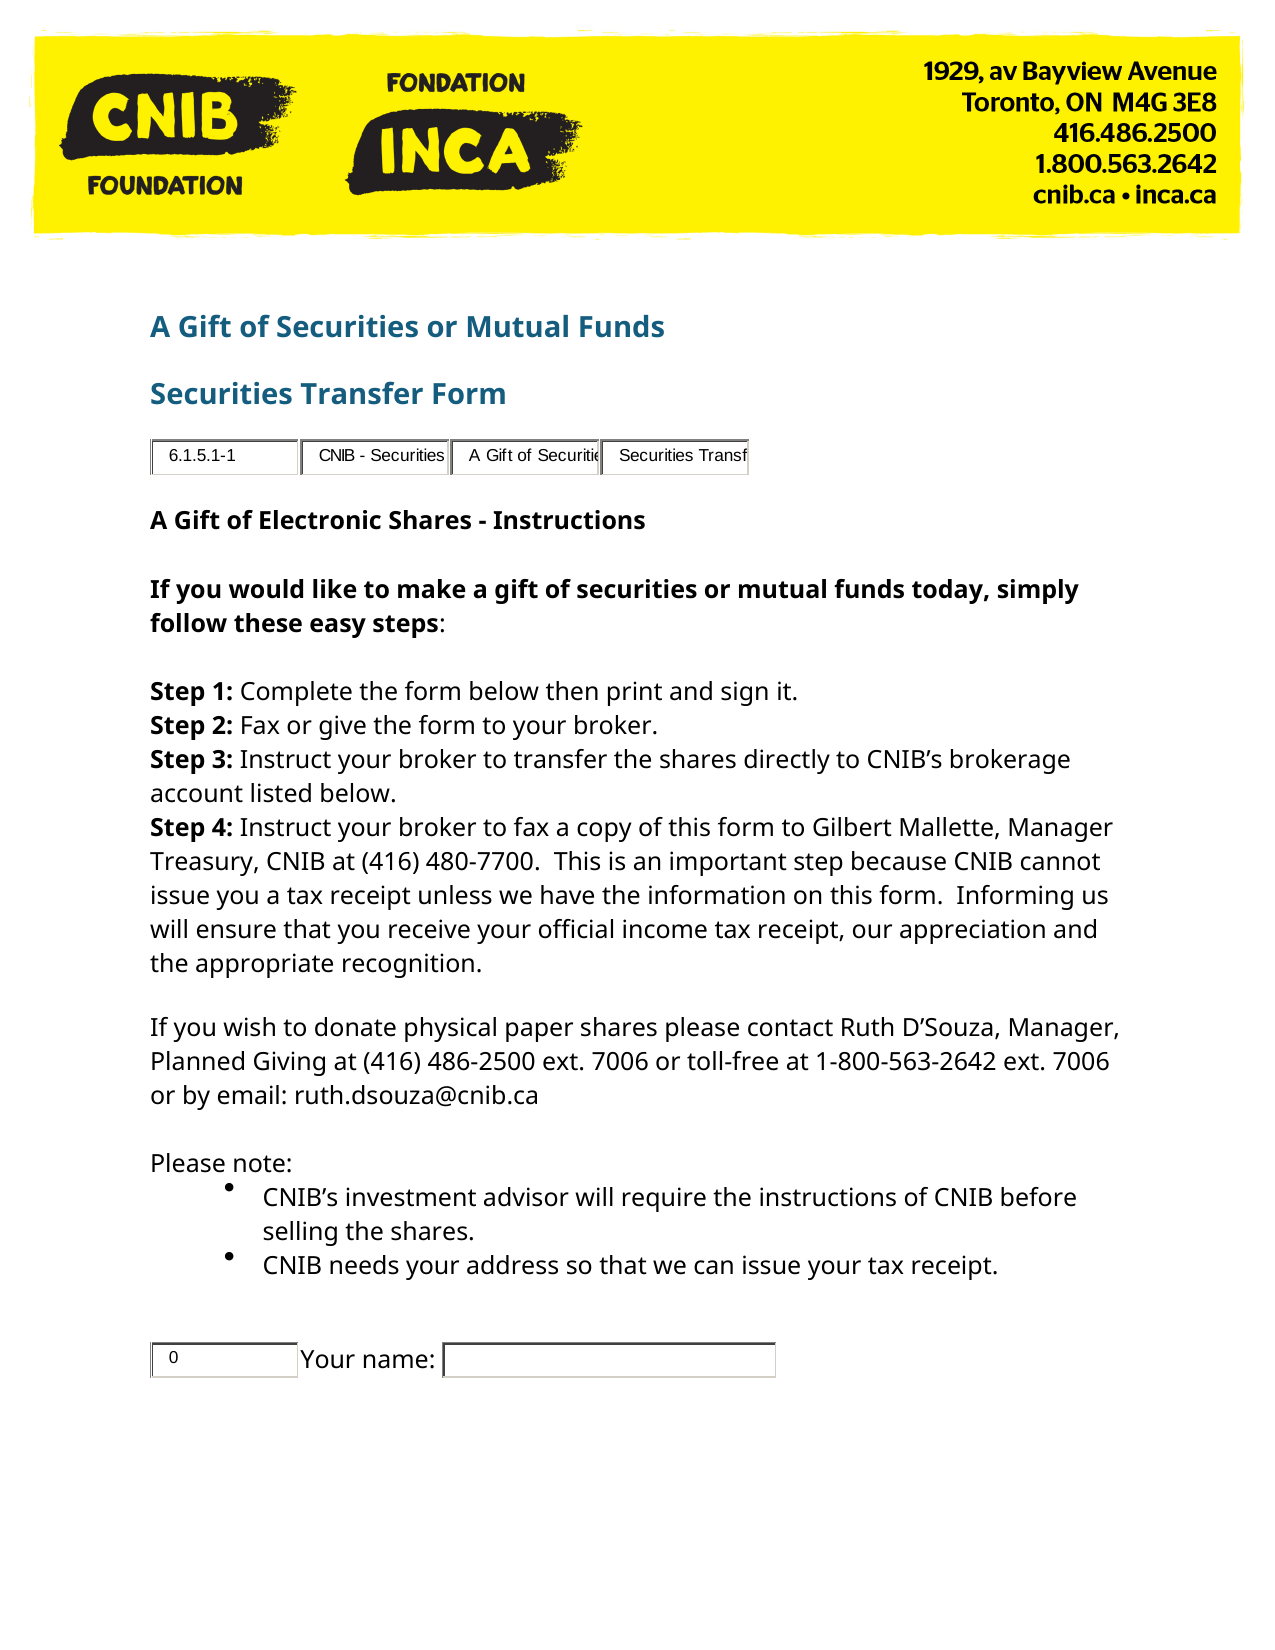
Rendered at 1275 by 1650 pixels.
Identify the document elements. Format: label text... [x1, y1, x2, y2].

text If you wish to donate physical paper shares please contact Ruth D’Souza, Manager, Planned Giving at (416) 486-2500 ext. 7006 or toll-free at 1-800-563-2642 ext. 7006 or by email: ruth.dsouza@cnib.ca Please note: [150, 1009, 1125, 1179]
text A Gift of Electronic Shares - Instructions [150, 503, 1125, 537]
list CNIB’s investment advisor will require the instructions of CNIB before selling the shares. [225, 1179, 1125, 1248]
list CNIB needs your address so that we can issue your tax receipt. [225, 1248, 1125, 1282]
text If you would like to make a gift of securities or mutual funds today, simply follow these easy steps: Step 1: Complete the form below then print and sign it. Step 2: Fax or give the form to your broker. Step 3: Instruct your broker to transfer the shares directly to CNIB’s brokerage account listed below. Step 4: Instruct your broker to fax a copy of this form to , Manager Treasury, CNIB at (416) 480-7700. This is an important step because CNIB cannot issue you a tax receipt unless we have the information on this form. Informing us will ensure that you receive your official income tax receipt, our appreciation and the appropriate recognition. [150, 571, 1125, 980]
picture [28, 28, 1248, 240]
text A Gift of Securities or Mutual Funds [150, 306, 1125, 346]
text Securities Transfer Form [150, 373, 1125, 413]
text Your name: [150, 1342, 1125, 1387]
